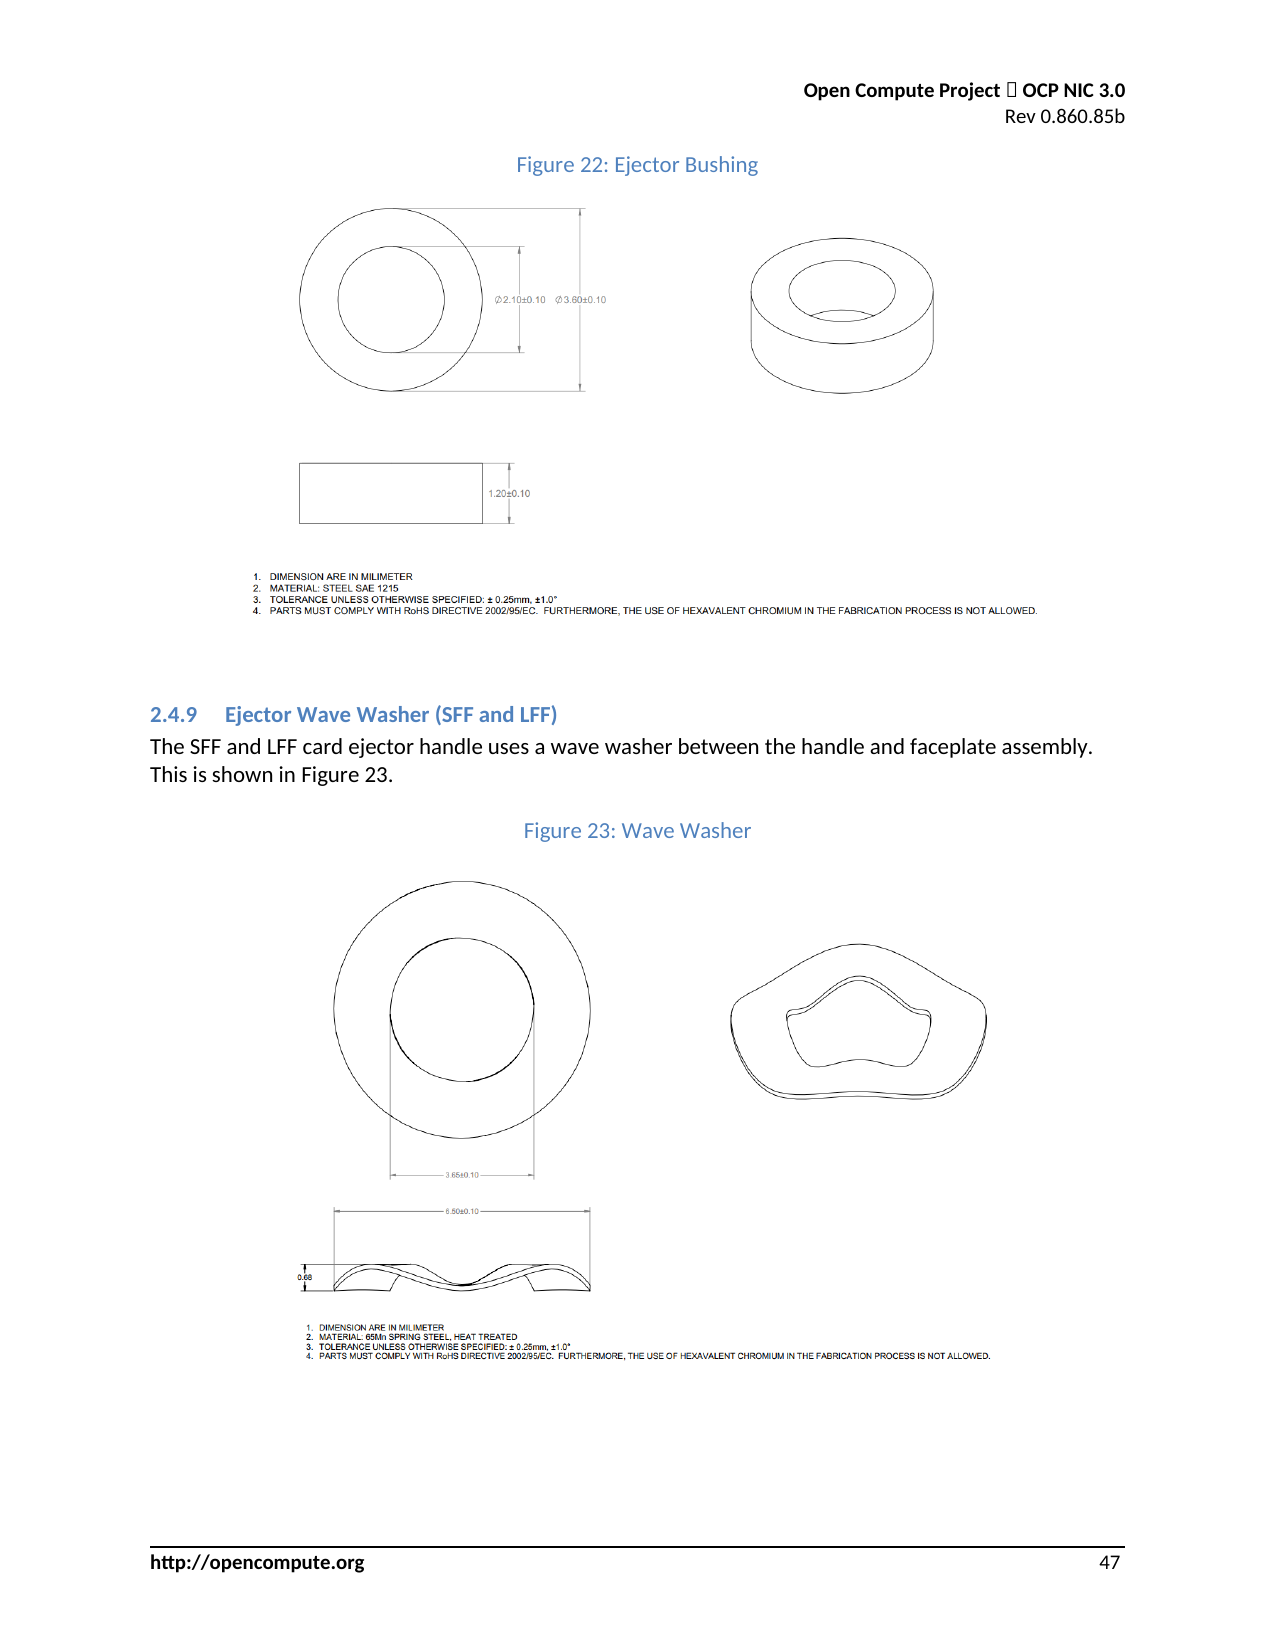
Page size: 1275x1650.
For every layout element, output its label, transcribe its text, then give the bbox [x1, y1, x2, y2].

picture [240, 848, 1035, 1380]
text The SFF and LFF card ejector handle uses a wave washer between the handle and faceplate assembly. This is shown in Figure 23. [150, 732, 1125, 788]
text Figure 22: Ejector Bushing [150, 150, 1125, 178]
picture [213, 182, 1062, 652]
subtitle Ejector Wave Washer (SFF and LFF) [150, 700, 1125, 728]
text Figure 23: Wave Washer [150, 816, 1125, 844]
